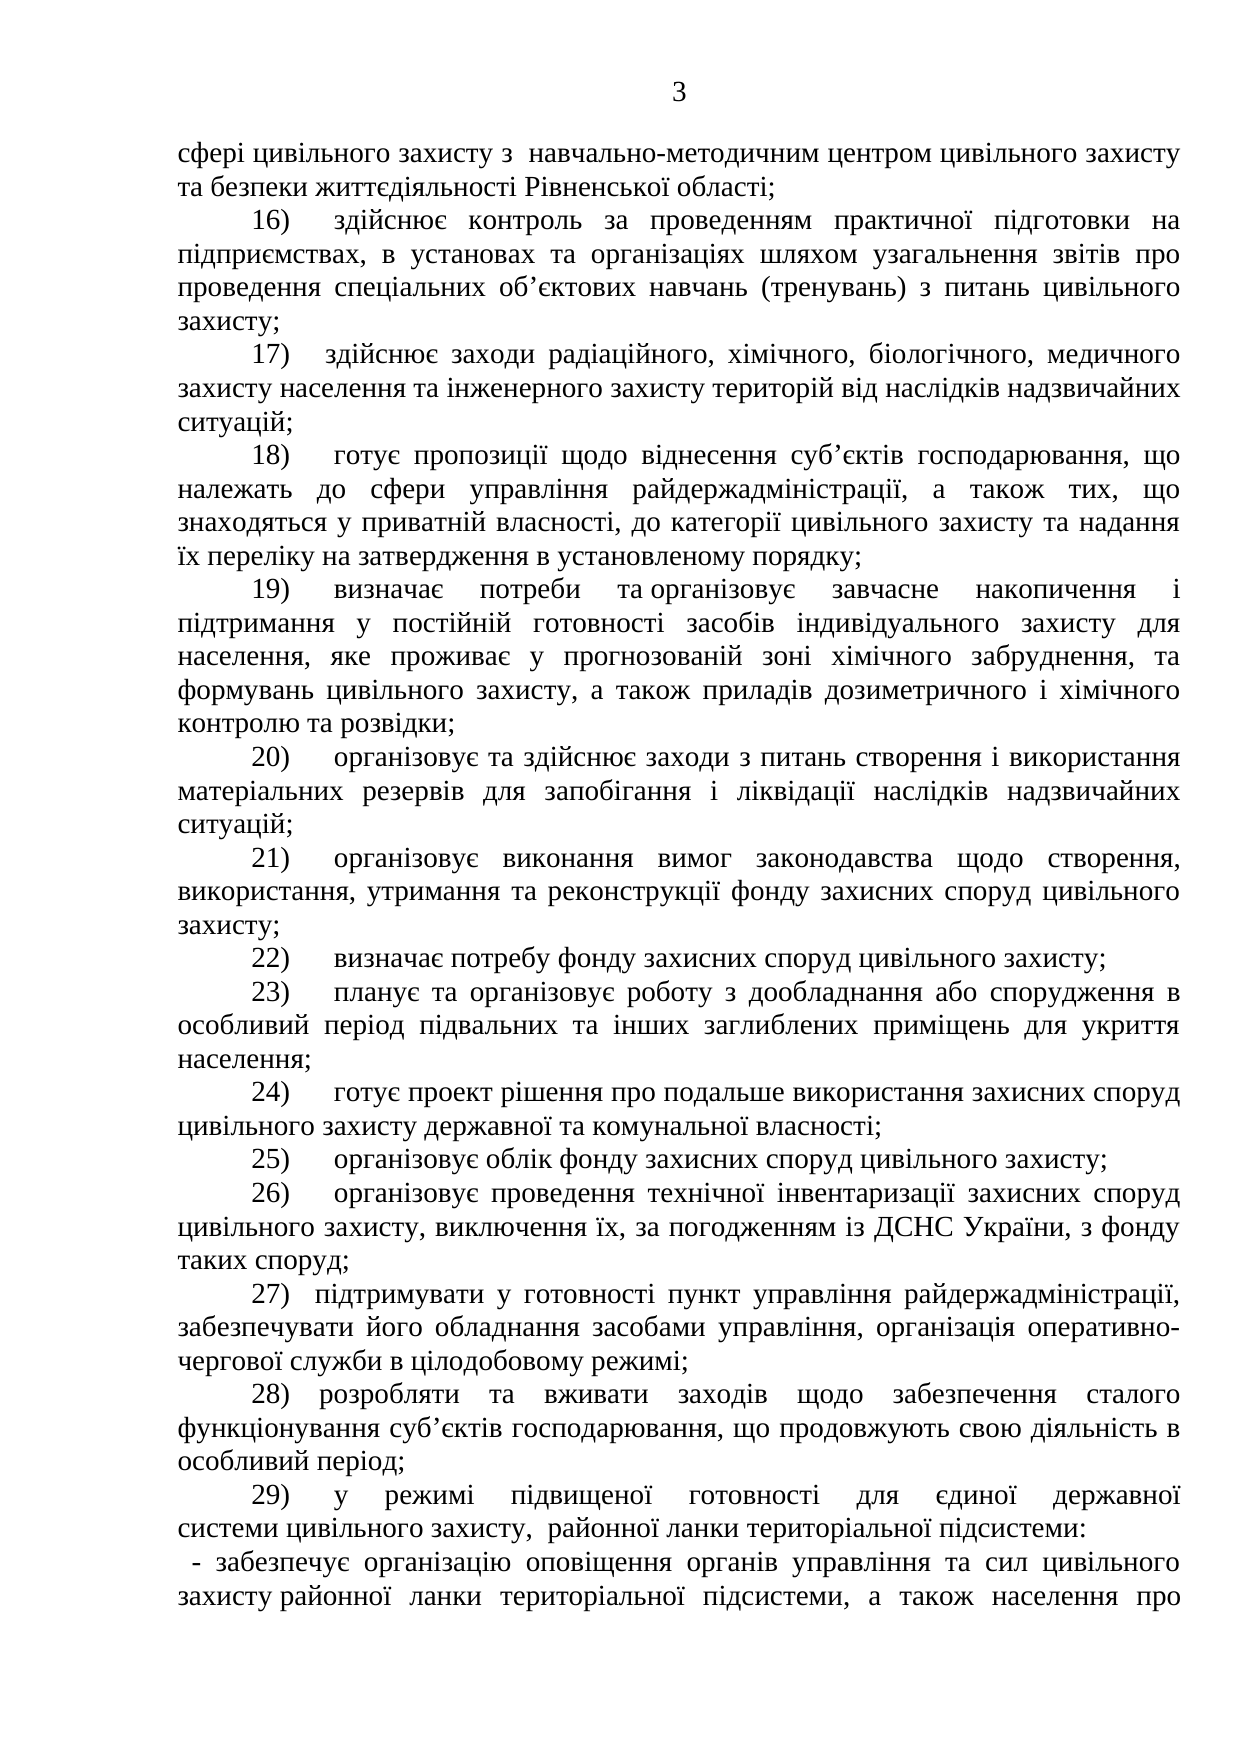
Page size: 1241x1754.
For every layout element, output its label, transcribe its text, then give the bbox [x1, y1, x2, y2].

text 28) розробляти та вживати заходів щодо забезпечення сталого функціонування суб’єктів господарювання, що продовжують свою діяльність в особливий період; [177, 1376, 1181, 1477]
text 26) організовує проведення технічної інвентаризації захисних споруд цивільного захисту, виключення їх, за погодженням із ДСНС України, з фонду таких споруд; [177, 1175, 1181, 1276]
text 20) організовує та здійснює заходи з питань створення і використання матеріальних резервів для запобігання і ліквідації наслідків надзвичайних ситуацій; [177, 739, 1181, 840]
text 24) готує проект рішення про подальше використання захисних споруд цивільного захисту державної та комунальної власності; [177, 1074, 1181, 1142]
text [177, 1544, 1181, 1611]
text 21) організовує виконання вимог законодавства щодо створення, використання, утримання та реконструкції фонду захисних споруд цивільного захисту; [177, 840, 1181, 940]
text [177, 135, 1181, 202]
text 25) організовує облік фонду захисних споруд цивільного захисту; [177, 1142, 1181, 1175]
text 18) готує пропозиції щодо віднесення суб’єктів господарювання, що належать до сфери управління райдержадміністрації, а також тих, що знаходяться у приватній власності, до категорії цивільного захисту та надання їх переліку на затвердження в установленому порядку; [177, 437, 1181, 571]
text 23) планує та організовує роботу з дообладнання або спорудження в особливий період підвальних та інших заглиблених приміщень для укриття населення; [177, 974, 1181, 1074]
text 16) здійснює контроль за проведенням практичної підготовки на підприємствах, в установах та організаціях шляхом узагальнення звітів про проведення спеціальних об’єктових навчань (тренувань) з питань цивільного захисту; [177, 202, 1181, 337]
text 17) здійснює заходи радіаційного, хімічного, біологічного, медичного захисту населення та інженерного захисту територій від наслідків надзвичайних ситуацій; [177, 337, 1181, 437]
text 19) визначає потреби та організовує завчасне накопичення і підтримання у постійній готовності засобів індивідуального захисту для населення, яке проживає у прогнозованій зоні хімічного забруднення, та формувань цивільного захисту, а також приладів дозиметричного і хімічного контролю та розвідки; [177, 571, 1181, 739]
text 27) підтримувати у готовності пункт управління райдержадміністрації, забезпечувати його обладнання засобами управління, організація оперативно-чергової служби в цілодобовому режимі; [177, 1276, 1181, 1376]
text 22) визначає потребу фонду захисних споруд цивільного захисту; [177, 940, 1181, 974]
text 29) у режимі підвищеної готовності для єдиної державної системи цивільного захисту, районної ланки територіальної підсистеми: [177, 1477, 1181, 1544]
